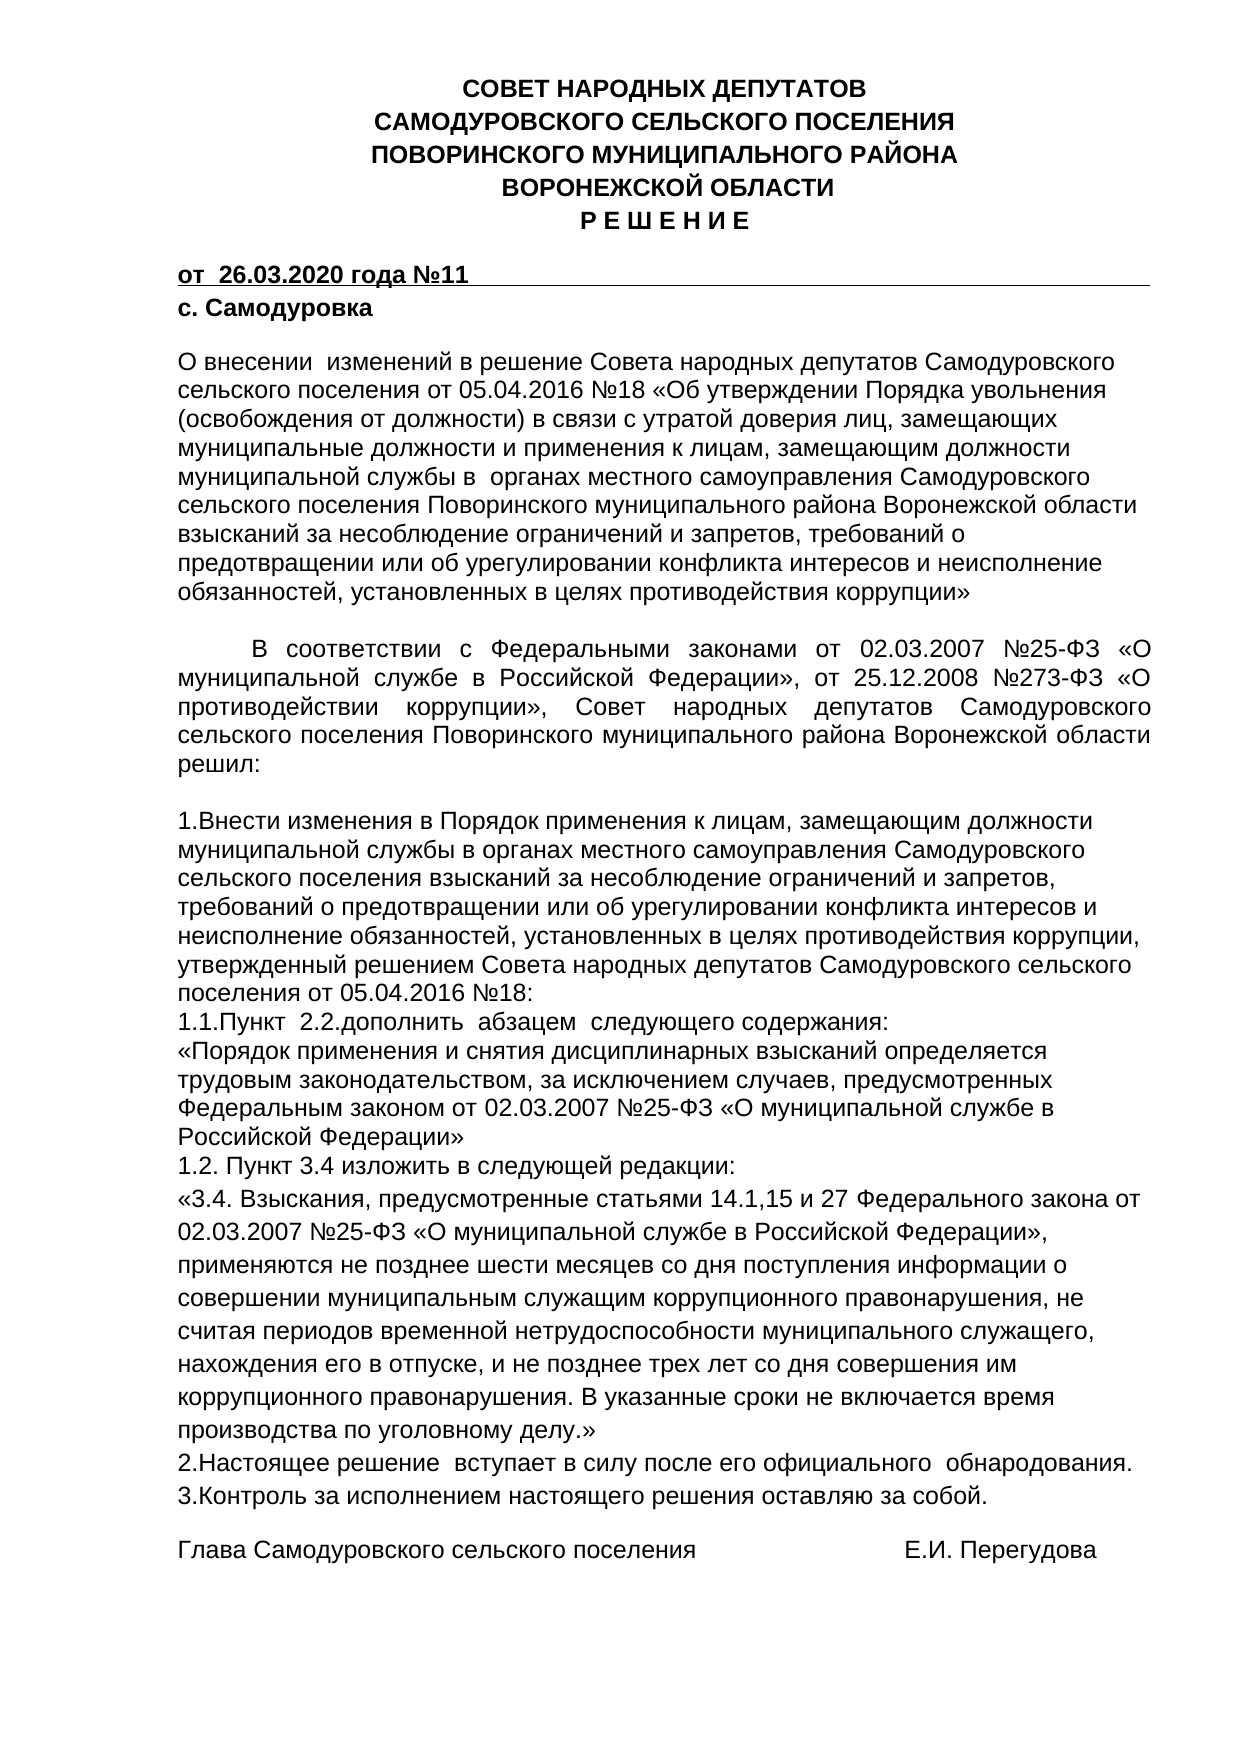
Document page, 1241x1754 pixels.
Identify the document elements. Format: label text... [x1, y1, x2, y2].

text ВОРОНЕЖСКОЙ ОБЛАСТИ [177, 173, 1152, 202]
text Глава Самодуровского сельского поселения Е.И. Перегудова [177, 1535, 1152, 1564]
text О внесении изменений в решение Совета народных депутатов Самодуровского сельского поселения от 05.04.2016 №18 «Об утверждении Порядка увольнения (освобождения от должности) в связи с утратой доверия лиц, замещающих муниципальные должности и применения к лицам, замещающим должности муниципальной службы в органах местного самоуправления Самодуровского сельского поселения Поворинского муниципального района Воронежской области взысканий за несоблюдение ограничений и запретов, требований о предотвращении или об урегулировании конфликта интересов и неисполнение обязанностей, установленных в целях противодействия коррупции» [177, 347, 1152, 605]
text 1.1.Пункт 2.2.дополнить абзацем следующего содержания: [177, 1007, 1152, 1036]
text от 26.03.2020 года №11 с. Самодуровка [177, 260, 1152, 322]
text 1.2. Пункт 3.4 изложить в следующей редакции: «3.4. Взыскания, предусмотренные статьями 14.1,15 и 27 Федерального закона от 02.03.2007 №25-ФЗ «О муниципальной службе в Российской Федерации», применяются не позднее шести месяцев со дня поступления информации о совершении муниципальным служащим коррупционного правонарушения, не считая периодов временной нетрудоспособности муниципального служащего, нахождения его в отпуске, и не позднее трех лет со дня совершения им коррупционного правонарушения. В указанные сроки не включается время производства по уголовному делу.» 2.Настоящее решение вступает в силу после его официального обнародования. 3.Контроль за исполнением настоящего решения оставляю за собой. [177, 1151, 1152, 1510]
text Р Е Ш Е Н И Е [177, 206, 1152, 235]
text В соответствии с Федеральными законами от 02.03.2007 №25-ФЗ «О муниципальной службе в Российской Федерации», от 25.12.2008 №273-ФЗ «О противодействии коррупции», Совет народных депутатов Самодуровского сельского поселения Поворинского муниципального района Воронежской области решил: [177, 634, 1152, 778]
text 1.Внести изменения в Порядок применения к лицам, замещающим должности муниципальной службы в органах местного самоуправления Самодуровского сельского поселения взысканий за несоблюдение ограничений и запретов, требований о предотвращении или об урегулировании конфликта интересов и неисполнение обязанностей, установленных в целях противодействия коррупции, утвержденный решением Совета народных депутатов Самодуровского сельского поселения от 05.04.2016 №18: [177, 806, 1152, 1007]
text СОВЕТ НАРОДНЫХ ДЕПУТАТОВ САМОДУРОВСКОГО СЕЛЬСКОГО ПОСЕЛЕНИЯ ПОВОРИНСКОГО МУНИЦИПАЛЬНОГО РАЙОНА [177, 74, 1152, 169]
text «Порядок применения и снятия дисциплинарных взысканий определяется трудовым законодательством, за исключением случаев, предусмотренных Федеральным законом от 02.03.2007 №25-ФЗ «О муниципальной службе в Российской Федерации» [177, 1036, 1152, 1151]
